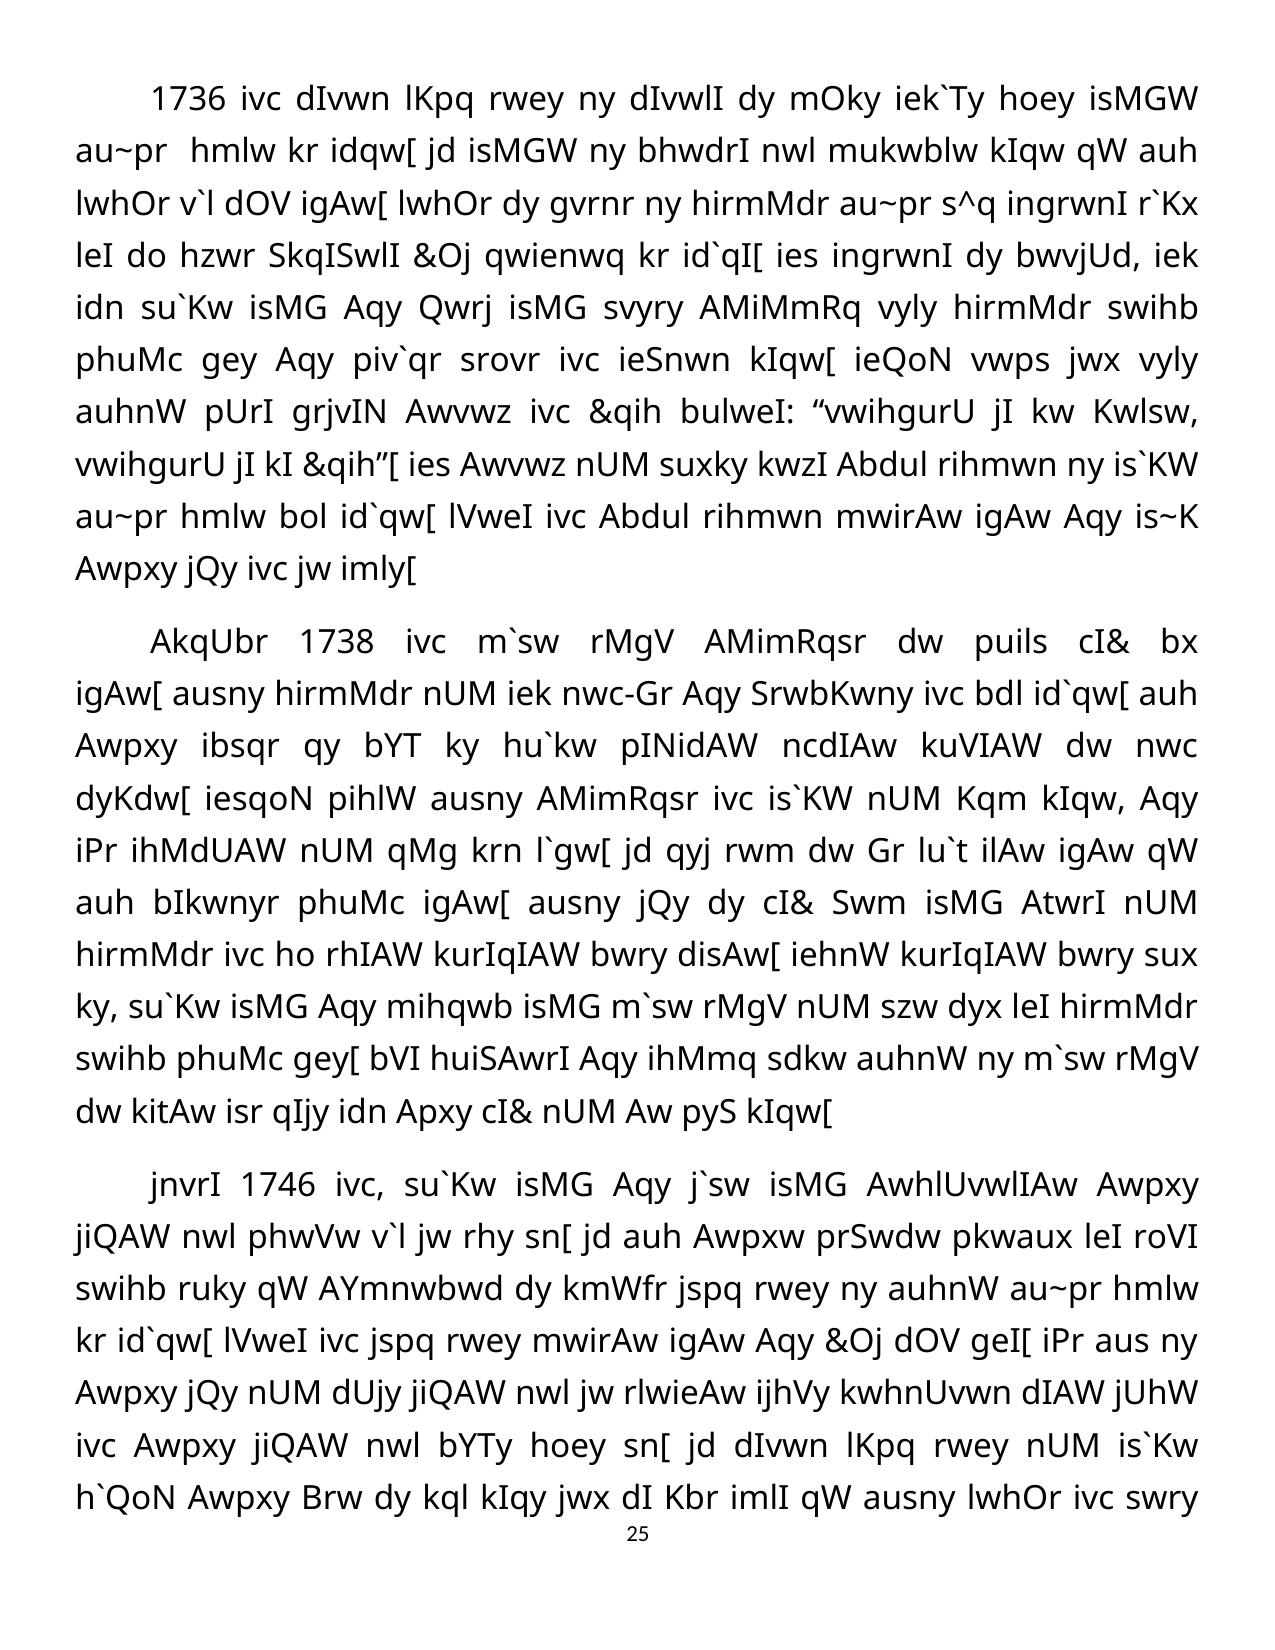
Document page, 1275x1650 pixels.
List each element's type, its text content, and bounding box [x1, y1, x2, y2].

text 1736 ivc dIvwn lKpq rwey ny dIvwlI dy mOky iek`Ty hoey isMGW au~pr hmlw kr idqw[ jd isMGW ny bhwdrI nwl mukwblw kIqw qW auh lwhOr v`l dOV igAw[ lwhOr dy gvrnr ny hirmMdr au~pr s^q ingrwnI r`Kx leI do hzwr SkqISwlI &Oj qwienwq kr id`qI[ ies ingrwnI dy bwvjUd, iek idn su`Kw isMG Aqy Qwrj isMG svyry AMiMmRq vyly hirmMdr swihb phuMc gey Aqy piv`qr srovr ivc ieSnwn kIqw[ ieQoN vwps jwx vyly auhnW pUrI grjvIN Awvwz ivc &qih bulweI: “vwihgurU jI kw Kwlsw, vwihgurU jI kI &qih”[ ies Awvwz nUM suxky kwzI Abdul rihmwn ny is`KW au~pr hmlw bol id`qw[ lVweI ivc Abdul rihmwn mwirAw igAw Aqy is~K Awpxy jQy ivc jw imly[ [75, 75, 1200, 590]
text AkqUbr 1738 ivc m`sw rMgV AMimRqsr dw puils cI& bx igAw[ ausny hirmMdr nUM iek nwc-Gr Aqy SrwbKwny ivc bdl id`qw[ auh Awpxy ibsqr qy bYT ky hu`kw pINidAW ncdIAw kuVIAW dw nwc dyKdw[ iesqoN pihlW ausny AMimRqsr ivc is`KW nUM Kqm kIqw, Aqy iPr ihMdUAW nUM qMg krn l`gw[ jd qyj rwm dw Gr lu`t ilAw igAw qW auh bIkwnyr phuMc igAw[ ausny jQy dy cI& Swm isMG AtwrI nUM hirmMdr ivc ho rhIAW kurIqIAW bwry disAw[ iehnW kurIqIAW bwry sux ky, su`Kw isMG Aqy mihqwb isMG m`sw rMgV nUM szw dyx leI hirmMdr swihb phuMc gey[ bVI huiSAwrI Aqy ihMmq sdkw auhnW ny m`sw rMgV dw kitAw isr qIjy idn Apxy cI& nUM Aw pyS kIqw[ [75, 618, 1200, 1133]
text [75, 1160, 1200, 1519]
